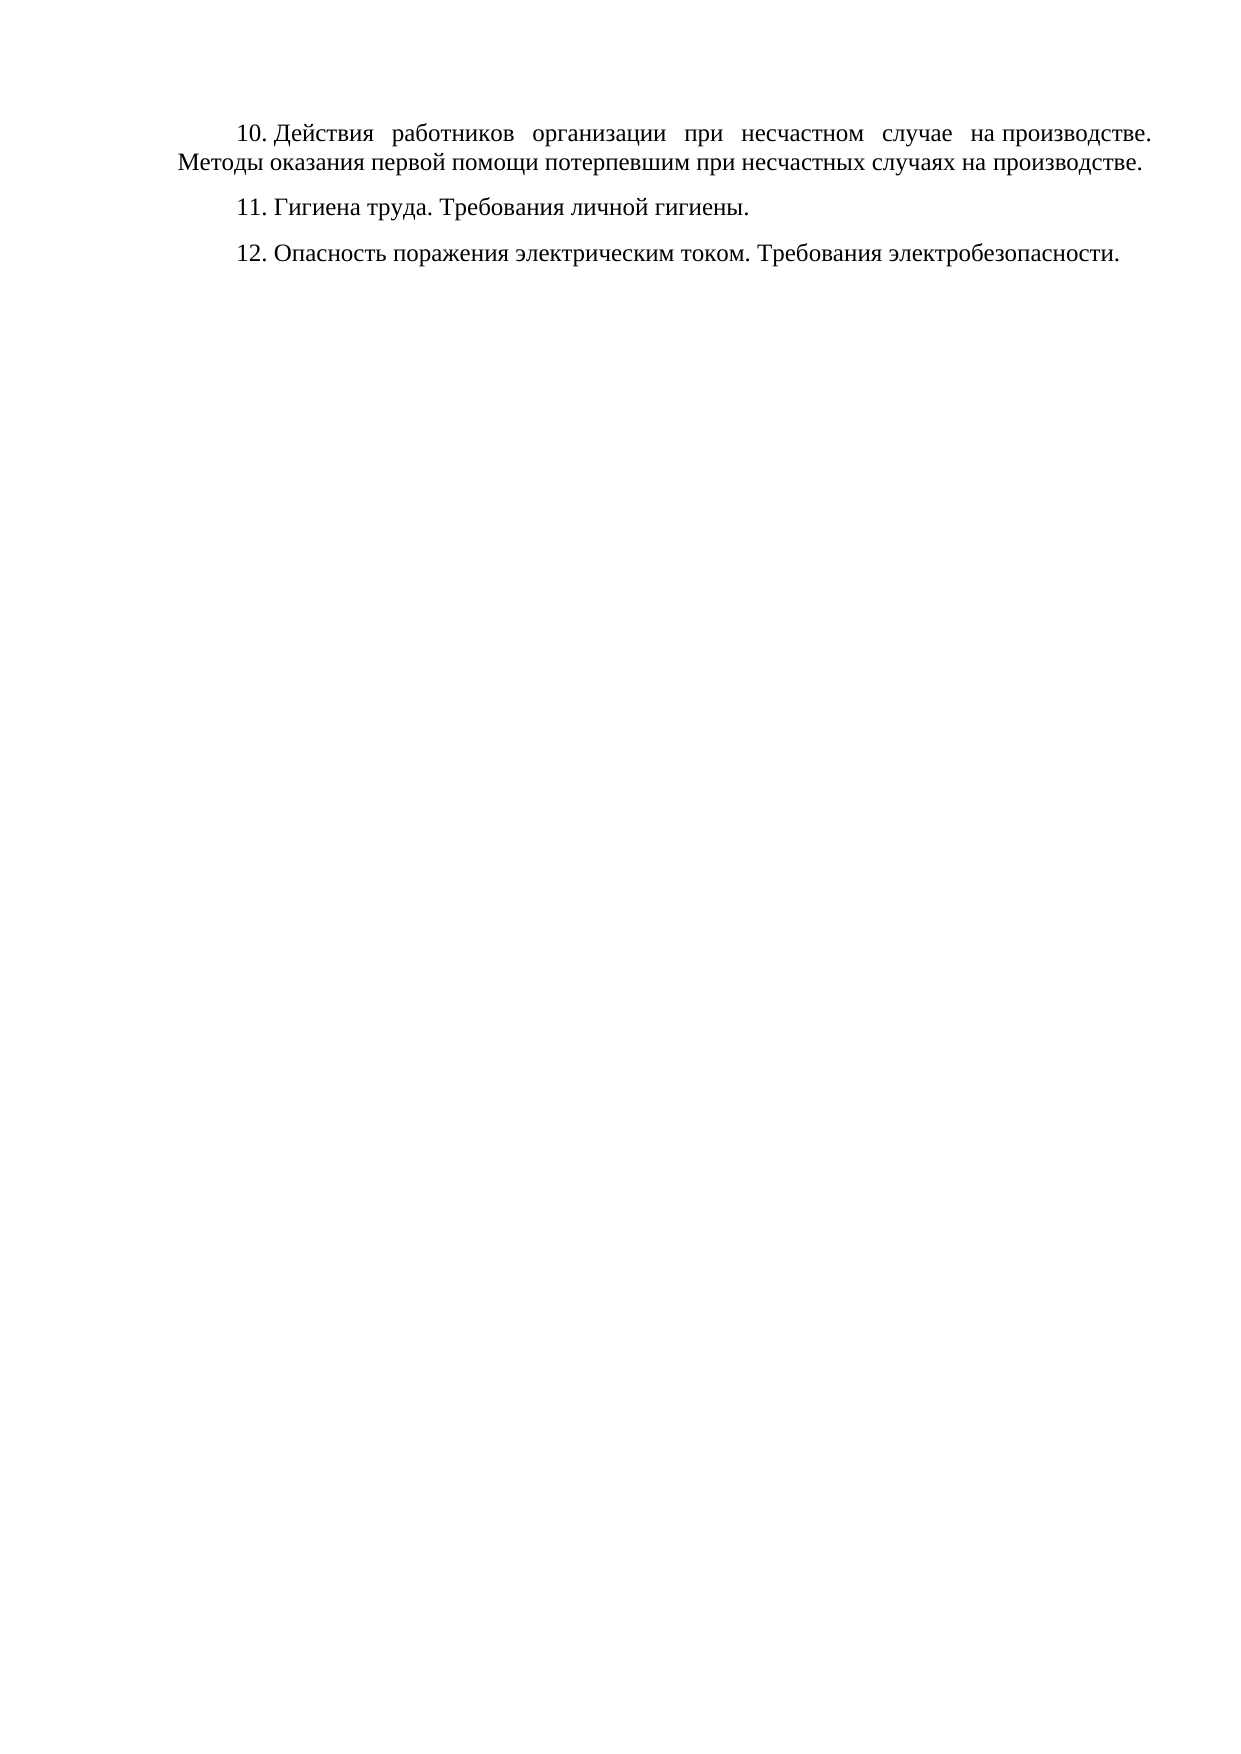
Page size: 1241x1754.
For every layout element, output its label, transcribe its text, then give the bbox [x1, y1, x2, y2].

text 11. Гигиена труда. Требования личной гигиены. [177, 192, 1152, 221]
text 10. Действия работников организации при несчастном случае на производстве. Методы оказания первой помощи потерпевшим при несчастных случаях на производстве. [177, 118, 1152, 176]
text 12. Опасность поражения электрическим током. Требования электробезопасности. [177, 238, 1152, 266]
